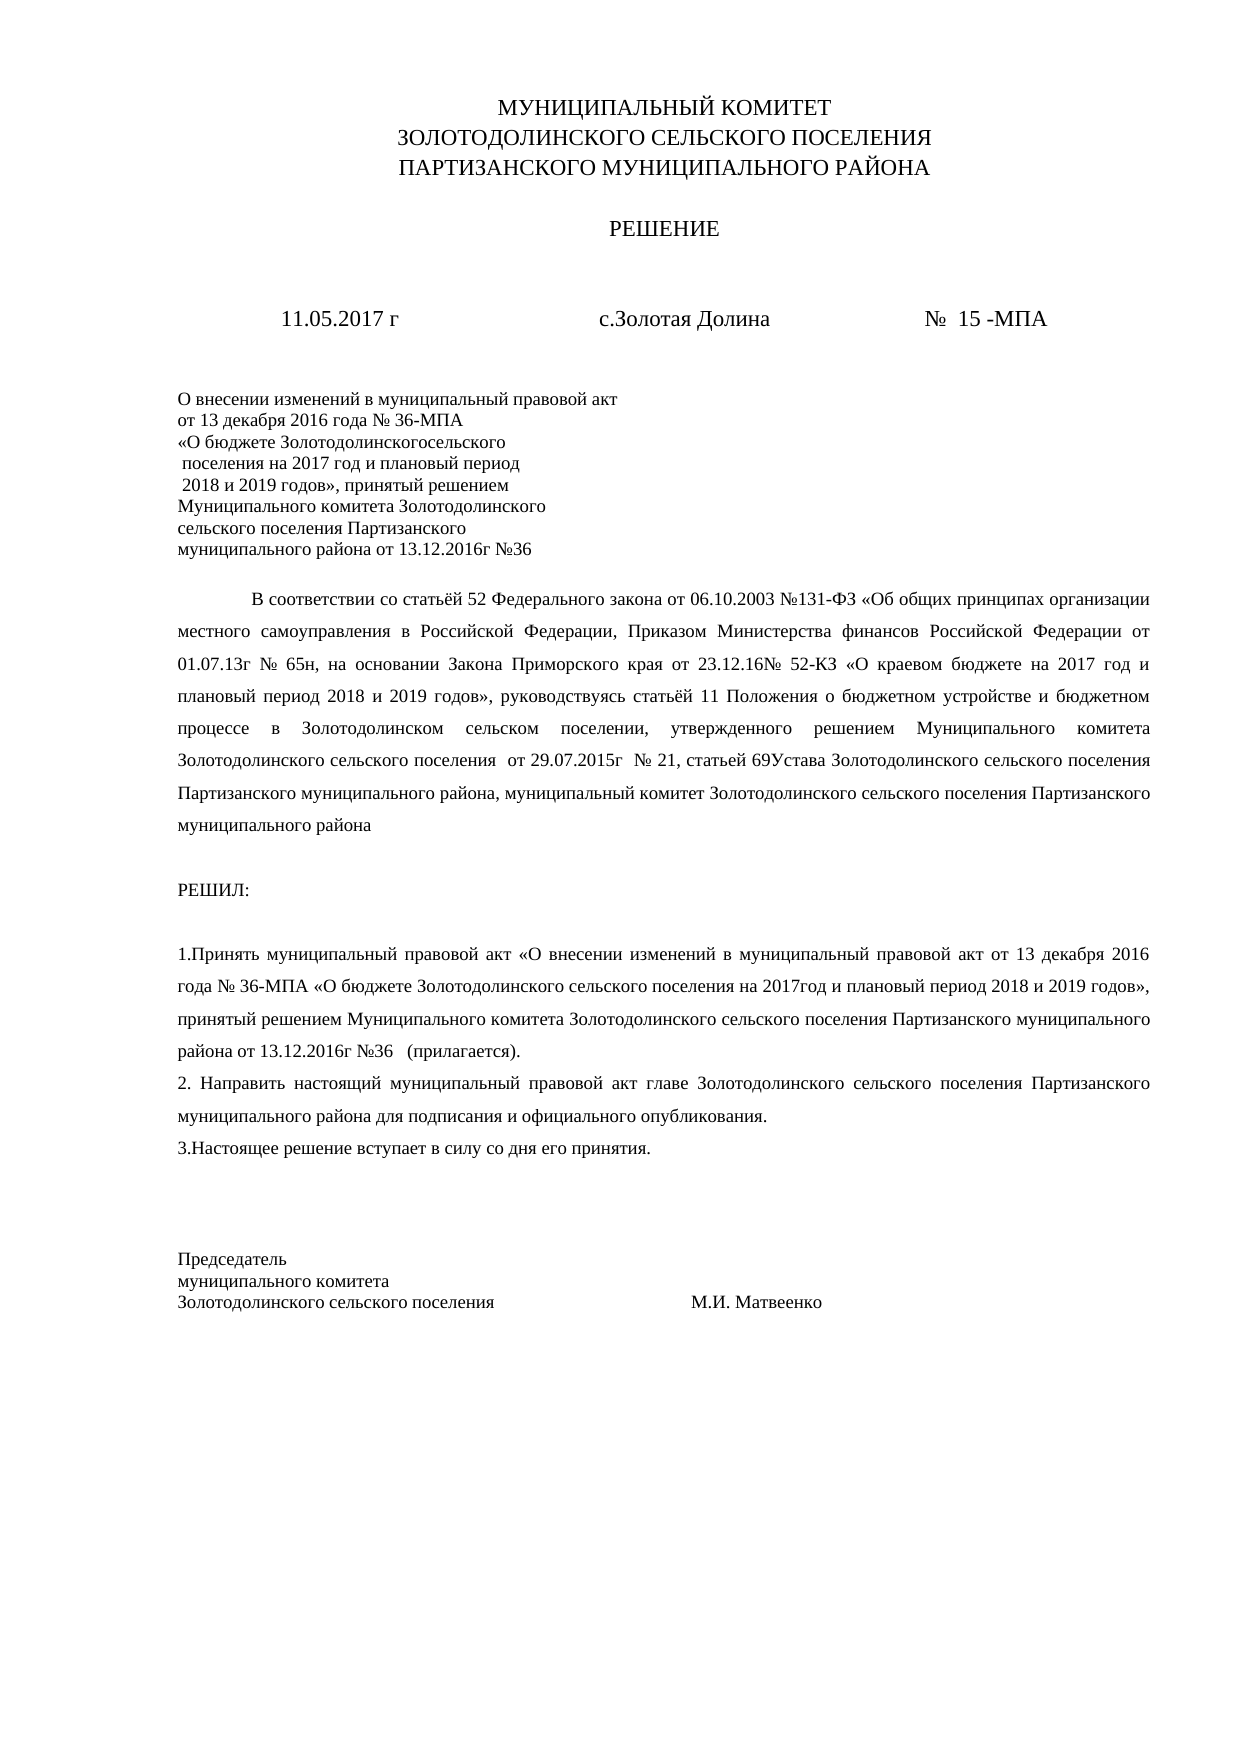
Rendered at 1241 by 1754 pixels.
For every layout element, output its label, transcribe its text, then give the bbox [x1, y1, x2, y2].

text В соответствии со статьёй 52 Федерального закона от 06.10.2003 №131-ФЗ «Об общих принципах организации местного самоуправления в Российской Федерации, Приказом Министерства финансов Российской Федерации от 01.07.13г № 65н, на основании Закона Приморского края от 23.12.16№ 52-КЗ «О краевом бюджете на 2017 год и плановый период 2018 и 2019 годов», руководствуясь статьёй 11 Положения о бюджетном устройстве и бюджетном процессе в Золотодолинском сельском поселении, утвержденного решением Муниципального комитета Золотодолинского сельского поселения от 29.07.2015г № 21, статьей 69Устава Золотодолинского сельского поселения Партизанского муниципального района, муниципальный комитет Золотодолинского сельского поселения Партизанского муниципального района [177, 588, 1152, 836]
text поселения на 2017 год и плановый период [177, 452, 1152, 474]
text Председатель [177, 1248, 1152, 1270]
text О внесении изменений в муниципальный правовой акт [177, 387, 1152, 409]
text Муниципального комитета Золотодолинского [177, 495, 1152, 517]
text «О бюджете Золотодолинскогосельского [177, 431, 1152, 452]
text муниципального района от 13.12.2016г №36 [177, 538, 1152, 560]
text 2. Направить настоящий муниципальный правовой акт главе Золотодолинского сельского поселения Партизанского муниципального района для подписания и официального опубликования. [177, 1072, 1152, 1126]
text от 13 декабря 2016 года № 36-МПА [177, 409, 1152, 431]
text РЕШЕНИЕ [177, 215, 1152, 241]
text ПАРТИЗАНСКОГО МУНИЦИПАЛЬНОГО РАЙОНА [177, 154, 1152, 181]
text МУНИЦИПАЛЬНЫЙ КОМИТЕТ [177, 94, 1152, 120]
text 3.Настоящее решение вступает в силу со дня его принятия. [177, 1137, 1152, 1158]
text Золотодолинского сельского поселения М.И. Матвеенко [177, 1291, 1152, 1313]
text 11.05.2017 г с.Золотая Долина № 15 -МПА [177, 305, 1152, 332]
text РЕШИЛ: [177, 878, 1152, 900]
text ЗОЛОТОДОЛИНСКОГО СЕЛЬСКОГО ПОСЕЛЕНИЯ [177, 124, 1152, 151]
text сельского поселения Партизанского [177, 517, 1152, 538]
text 1.Принять муниципальный правовой акт «О внесении изменений в муниципальный правовой акт от 13 декабря 2016 года № 36-МПА «О бюджете Золотодолинского сельского поселения на 2017год и плановый период 2018 и 2019 годов», принятый решением Муниципального комитета Золотодолинского сельского поселения Партизанского муниципального района от 13.12.2016г №36 (прилагается). [177, 943, 1152, 1062]
text муниципального комитета [177, 1270, 1152, 1291]
text 2018 и 2019 годов», принятый решением [177, 474, 1152, 495]
